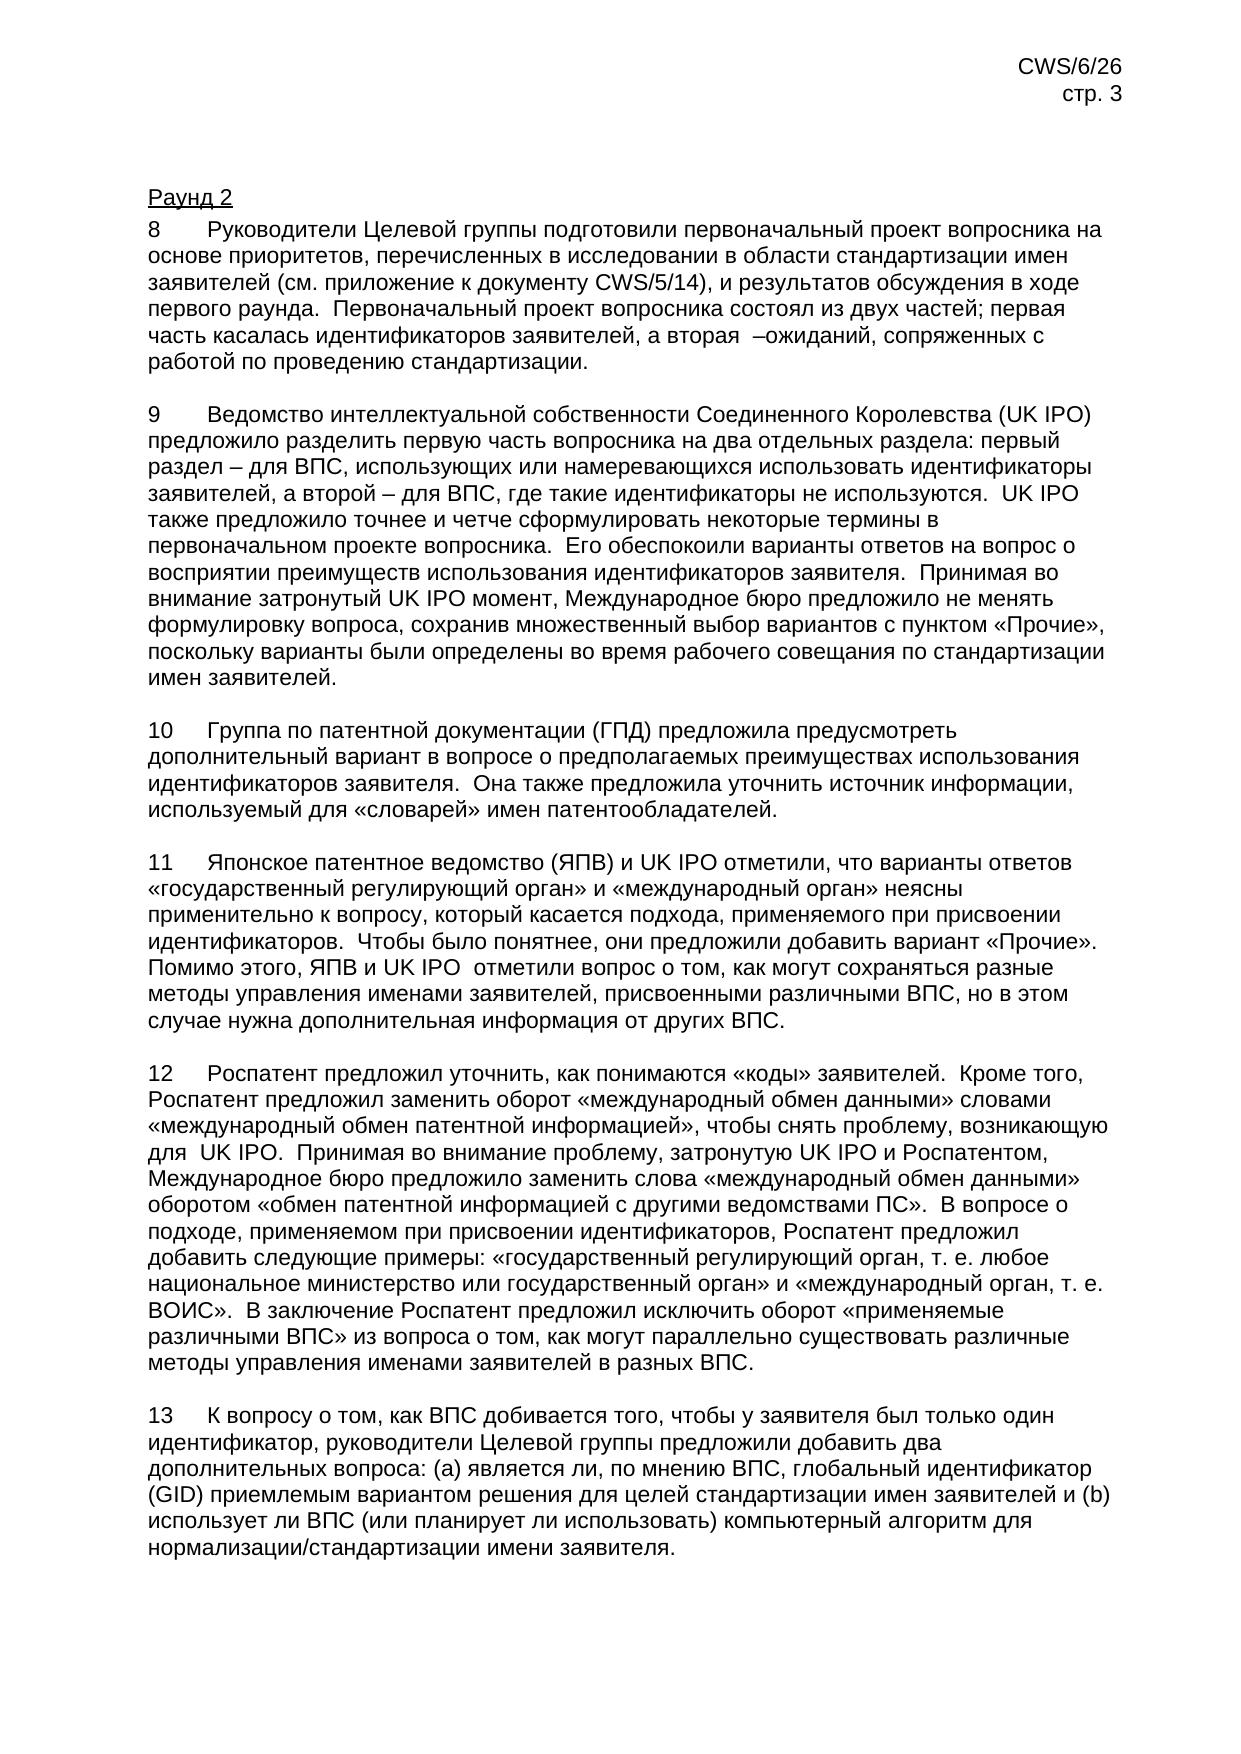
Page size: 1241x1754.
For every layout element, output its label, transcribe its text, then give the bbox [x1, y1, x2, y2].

text К вопросу о том, как ВПС добивается того, чтобы у заявителя был только один идентификатор, руководители Целевой группы предложили добавить два дополнительных вопроса: (a) является ли, по мнению ВПС, глобальный идентификатор (GID) приемлемым вариантом решения для целей стандартизации имен заявителей и (b) использует ли ВПС (или планирует ли использовать) компьютерный алгоритм для нормализации/стандартизации имени заявителя. [148, 1402, 1122, 1560]
text Роспатент предложил уточнить, как понимаются «коды» заявителей. Кроме того, Роспатент предложил заменить оборот «международный обмен данными» словами «международный обмен патентной информацией», чтобы снять проблему, возникающую для UK IPO. Принимая во внимание проблему, затронутую UK IPO и Роспатентом, Международное бюро предложило заменить слова «международный обмен данными» оборотом «обмен патентной информацией с другими ведомствами ПС». В вопросе о подходе, применяемом при присвоении идентификаторов, Роспатент предложил добавить следующие примеры: «государственный регулирующий орган, т. е. любое национальное министерство или государственный орган» и «международный орган, т. е. ВОИС». В заключение Роспатент предложил исключить оборот «применяемые различными ВПС» из вопроса о том, как могут параллельно существовать различные методы управления именами заявителей в разных ВПС. [148, 1059, 1122, 1376]
text Японское патентное ведомство (ЯПВ) и UK IPO отметили, что варианты ответов «государственный регулирующий орган» и «международный орган» неясны применительно к вопросу, который касается подхода, применяемого при присвоении идентификаторов. Чтобы было понятнее, они предложили добавить вариант «Прочие». Помимо этого, ЯПВ и UK IPO отметили вопрос о том, как могут сохраняться разные методы управления именами заявителей, присвоенными различными ВПС, но в этом случае нужна дополнительная информация от других ВПС. [148, 849, 1122, 1033]
text Ведомство интеллектуальной собственности Соединенного Королевства (UK IPO) предложило разделить первую часть вопросника на два отдельных раздела: первый раздел – для ВПС, использующих или намеревающихся использовать идентификаторы заявителей, а второй – для ВПС, где такие идентификаторы не используются. UK IPO также предложило точнее и четче сформулировать некоторые термины в первоначальном проекте вопросника. Его обеспокоили варианты ответов на вопрос о восприятии преимуществ использования идентификаторов заявителя. Принимая во внимание затронутый UK IPO момент, Международное бюро предложило не менять формулировку вопроса, сохранив множественный выбор вариантов с пунктом «Прочие», поскольку варианты были определены во время рабочего совещания по стандартизации имен заявителей. [148, 401, 1122, 691]
subtitle Раунд 2 [148, 183, 1122, 210]
text Руководители Целевой группы подготовили первоначальный проект вопросника на основе приоритетов, перечисленных в исследовании в области стандартизации имен заявителей (см. приложение к документу CWS/5/14), и результатов обсуждения в ходе первого раунда. Первоначальный проект вопросника состоял из двух частей; первая часть касалась идентификаторов заявителей, а вторая –ожиданий, сопряженных с работой по проведению стандартизации. [148, 216, 1122, 374]
text Группа по патентной документации (ГПД) предложила предусмотреть дополнительный вариант в вопросе о предполагаемых преимуществах использования идентификаторов заявителя. Она также предложила уточнить источник информации, используемый для «словарей» имен патентообладателей. [148, 717, 1122, 822]
